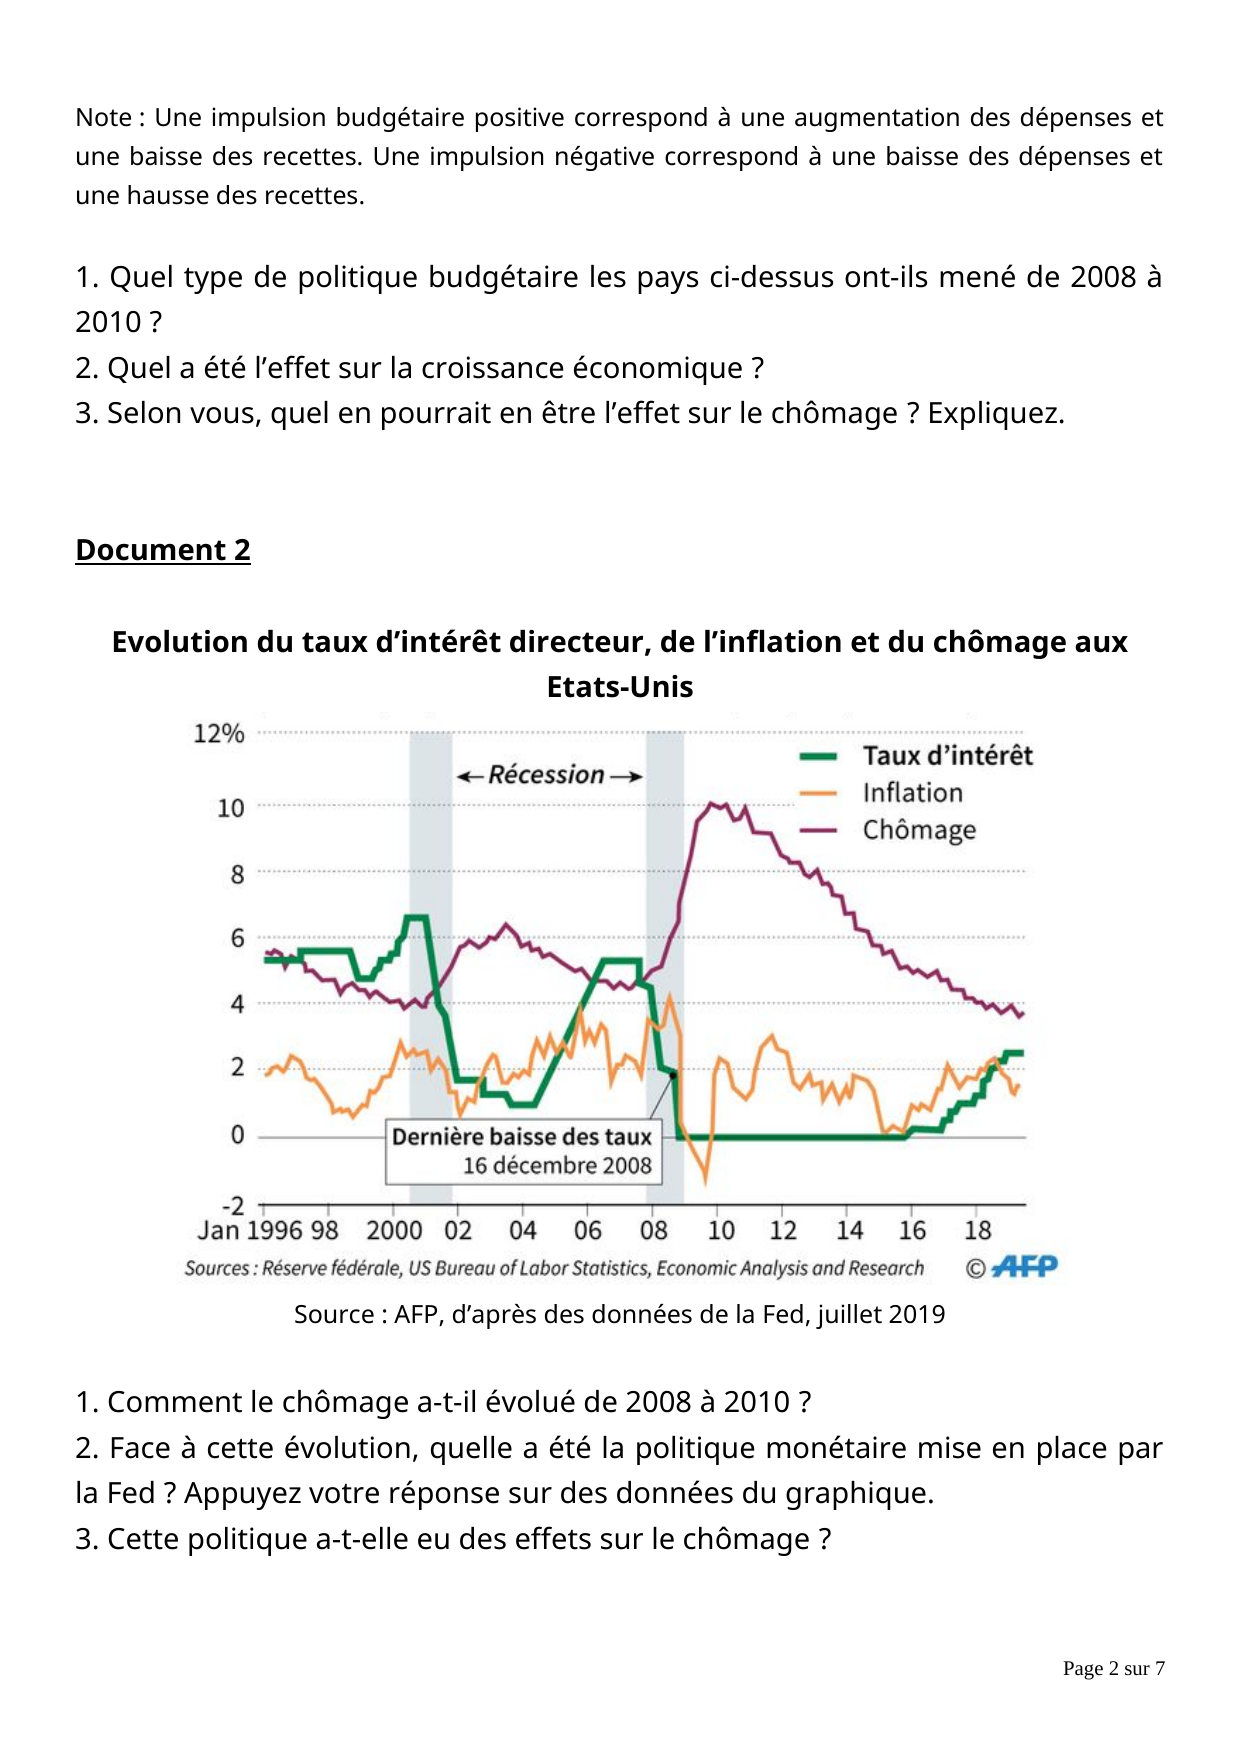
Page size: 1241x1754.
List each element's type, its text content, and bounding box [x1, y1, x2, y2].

text 2. Face à cette évolution, quelle a été la politique monétaire mise en place par la Fed ? Appuyez votre réponse sur des données du graphique. [75, 1427, 1165, 1512]
text Source : AFP, d’après des données de la Fed, juillet 2019 [75, 1296, 1165, 1331]
text Evolution du taux d’intérêt directeur, de l’inflation et du chômage aux Etats-Unis [75, 621, 1165, 706]
text 3. Selon vous, quel en pourrait en être l’effet sur le chômage ? Expliquez. [75, 393, 1165, 432]
text 3. Cette politique a-t-elle eu des effets sur le chômage ? [75, 1518, 1165, 1558]
picture [165, 712, 1075, 1293]
text Note : Une impulsion budgétaire positive correspond à une augmentation des dépenses et une baisse des recettes. Une impulsion négative correspond à une baisse des dépenses et une hausse des recettes. [75, 99, 1165, 212]
text 1. Quel type de politique budgétaire les pays ci-dessus ont-ils mené de 2008 à 2010 ? [75, 256, 1165, 341]
text Document 2 [75, 529, 1165, 569]
text 1. Comment le chômage a-t-il évolué de 2008 à 2010 ? [75, 1381, 1165, 1421]
text 2. Quel a été l’effet sur la croissance économique ? [75, 347, 1165, 387]
